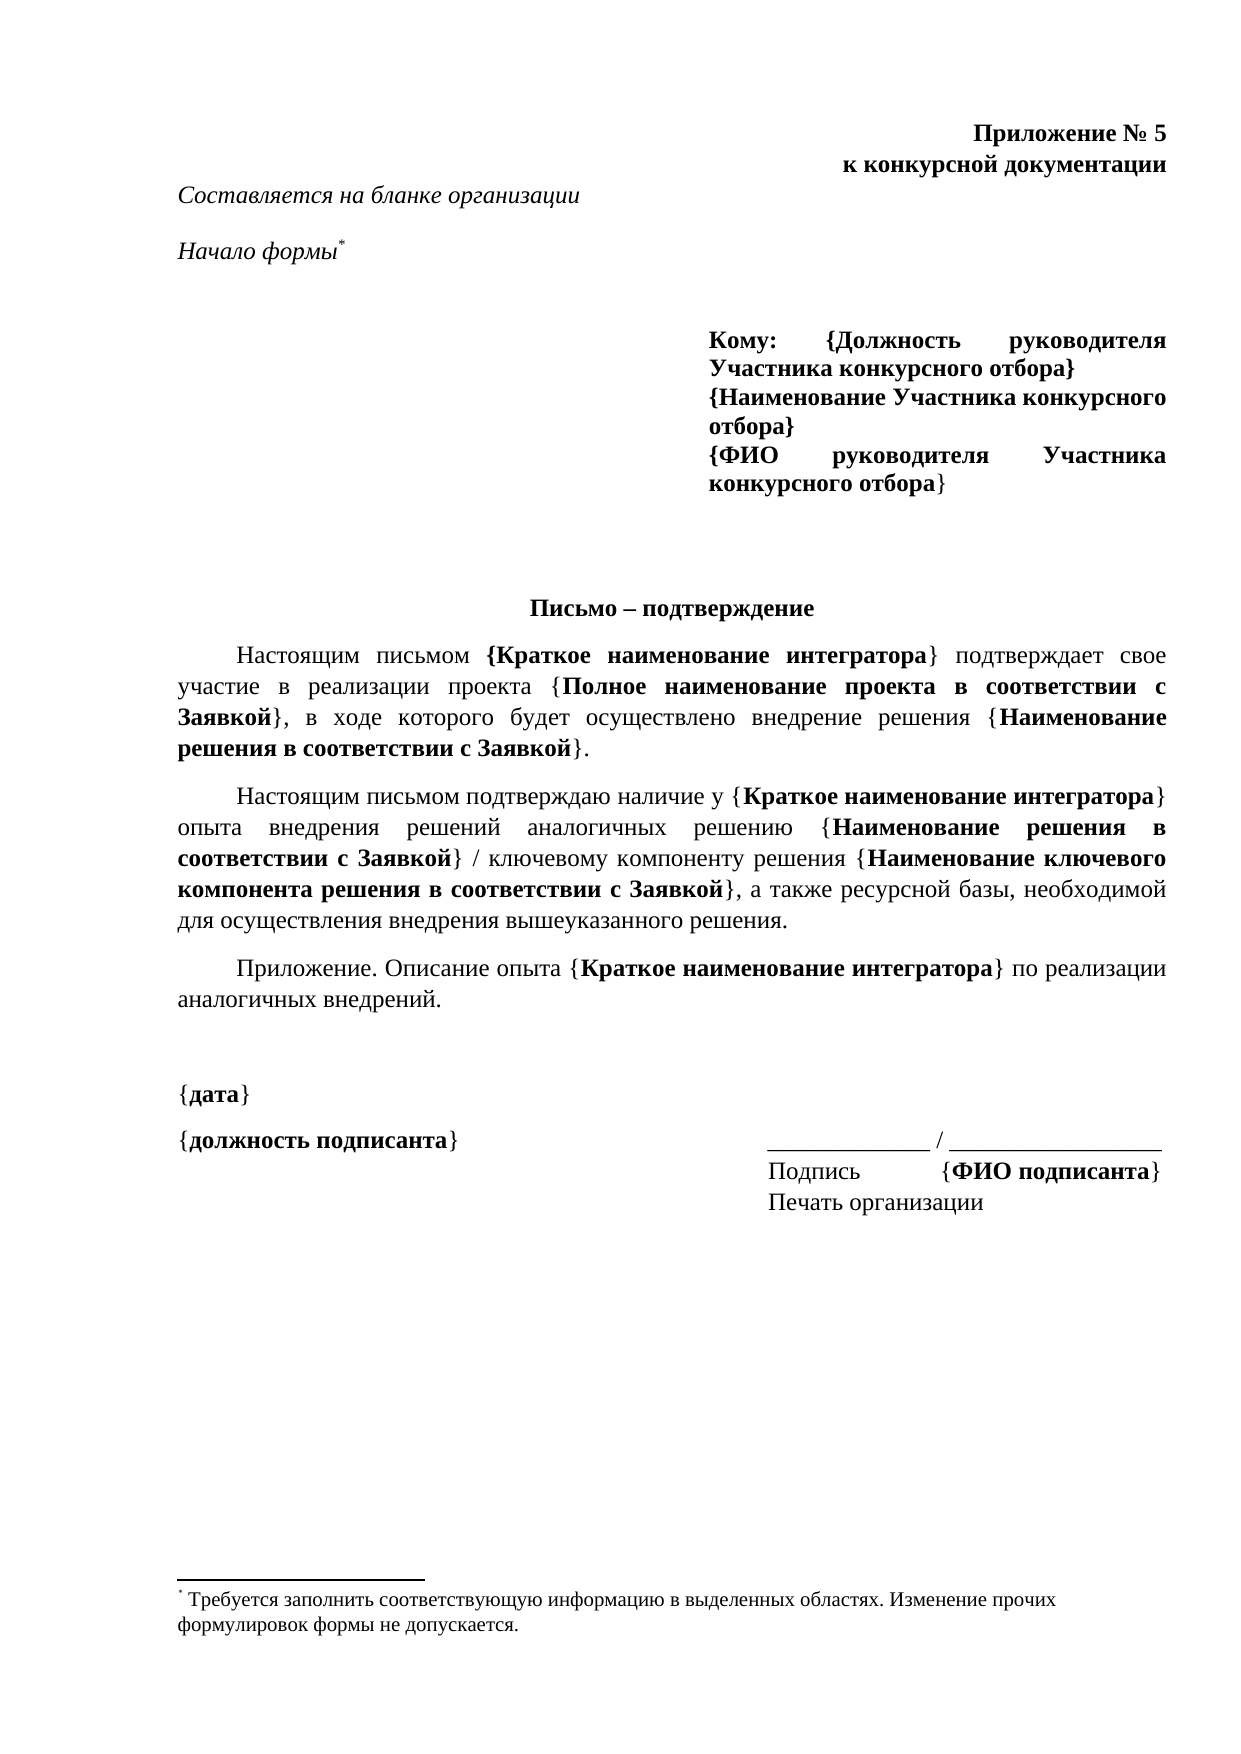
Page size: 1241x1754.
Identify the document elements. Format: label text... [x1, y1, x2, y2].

text {должность подписанта} _____________ / _________________ [177, 1125, 1167, 1154]
text Приложение. Описание опыта {Краткое наименование интегратора} по реализации аналогичных внедрений. [177, 953, 1167, 1013]
text Кому: {Должность руководителя Участника конкурсного отбора} [709, 325, 1167, 382]
text к конкурсной документации [177, 149, 1167, 178]
text Настоящим письмом {Краткое наименование интегратора} подтверждает свое участие в реализации проекта {Полное наименование проекта в соответствии с Заявкой}, в ходе которого будет осуществлено внедрение решения {Наименование решения в соответствии с Заявкой}. [177, 640, 1167, 762]
text Начало формы [177, 236, 1167, 265]
text Настоящим письмом подтверждаю наличие у {Краткое наименование интегратора} опыта внедрения решений аналогичных решению {Наименование решения в соответствии с Заявкой} / ключевому компоненту решения {Наименование ключевого компонента решения в соответствии с Заявкой}, а также ресурсной базы, необходимой для осуществления внедрения вышеуказанного решения. [177, 781, 1167, 934]
text {Наименование Участника конкурсного отбора} [709, 382, 1167, 440]
text {ФИО руководителя Участника конкурсного отбора} [709, 440, 1167, 497]
text Печать организации [768, 1187, 1167, 1216]
text Подпись {ФИО подписанта} [768, 1156, 1167, 1185]
text Составляется на бланке организации [177, 180, 1167, 209]
text Письмо – подтверждение [177, 593, 1167, 621]
text {дата} [177, 1079, 1167, 1108]
text Приложение № 5 [177, 118, 1167, 147]
